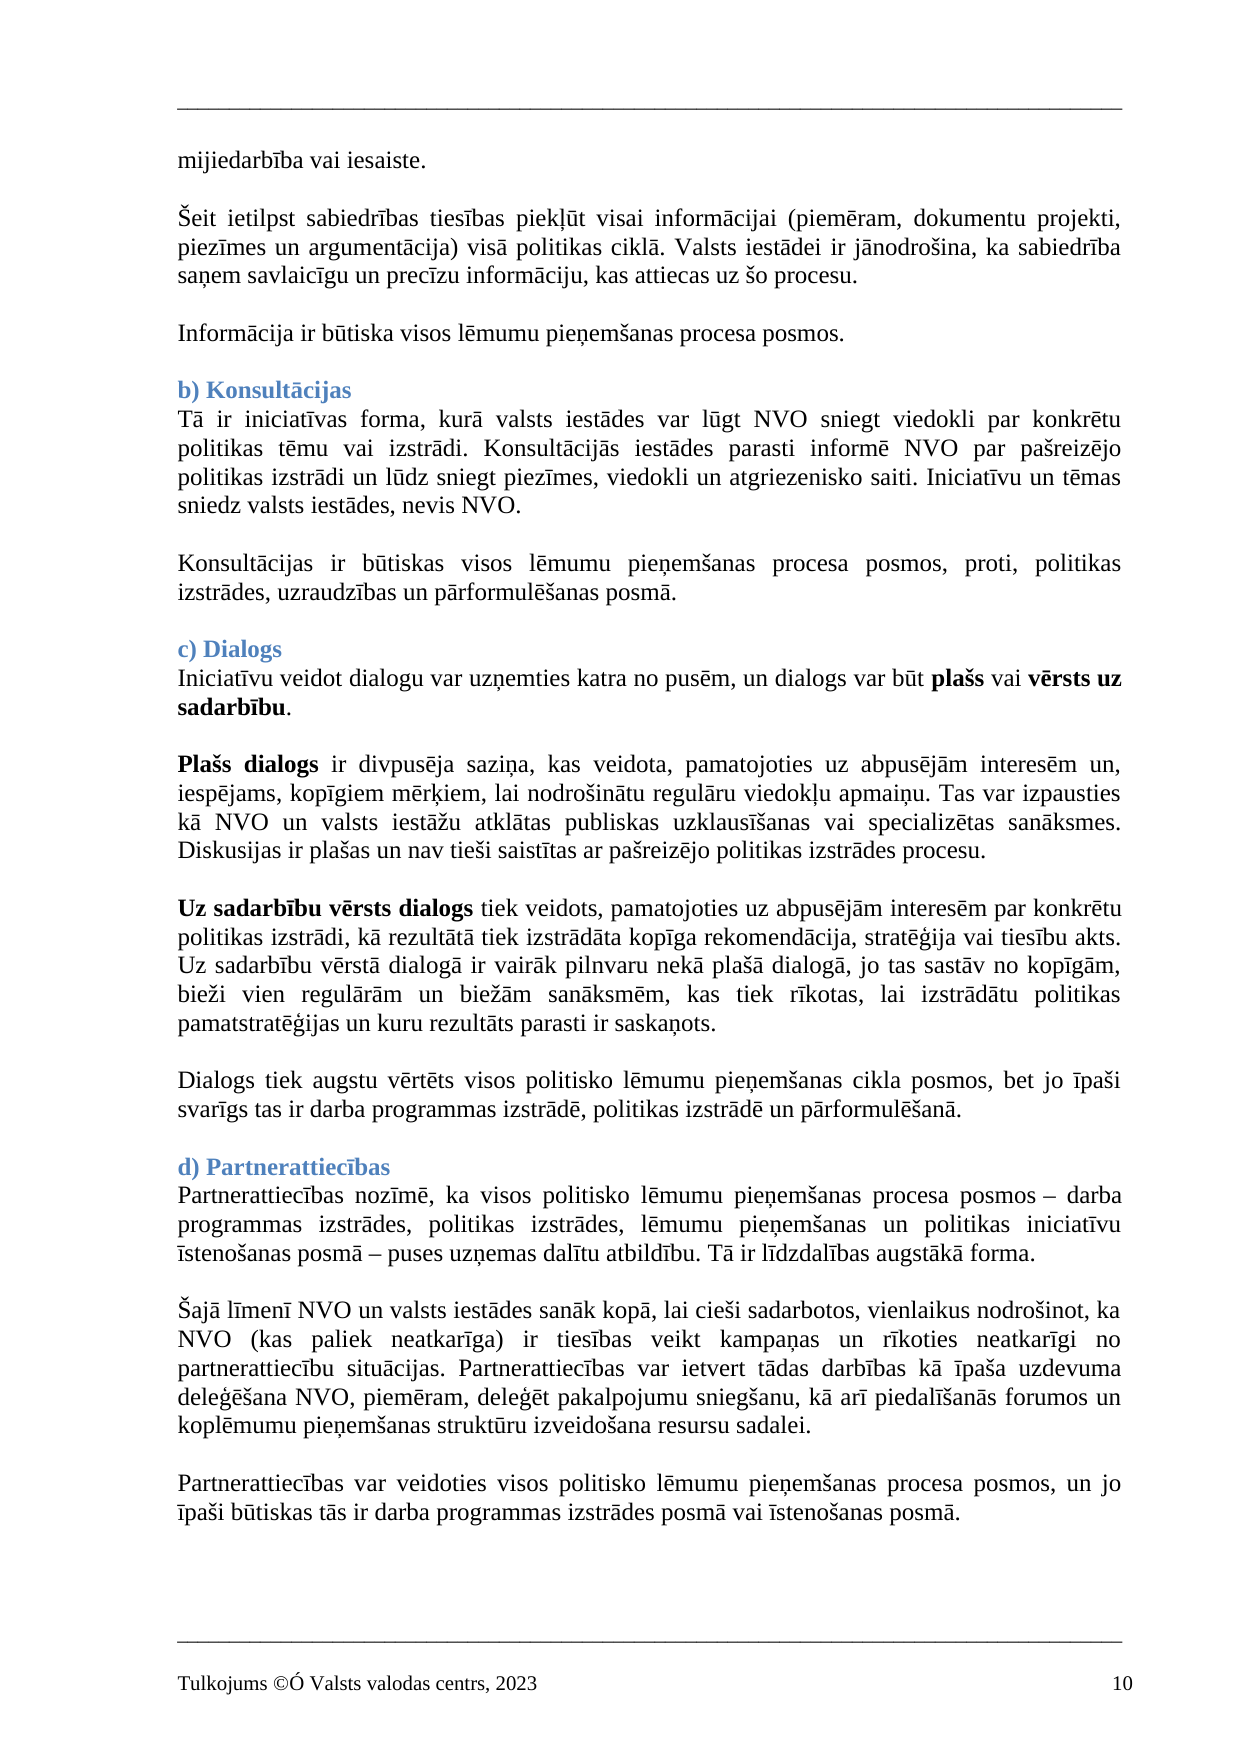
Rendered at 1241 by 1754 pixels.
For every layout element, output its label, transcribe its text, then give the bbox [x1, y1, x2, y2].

text Tā ir iniciatīvas forma, kurā valsts iestādes var lūgt NVO sniegt viedokli par konkrētu politikas tēmu vai izstrādi. Konsultācijās iestādes parasti informē NVO par pašreizējo politikas izstrādi un lūdz sniegt piezīmes, viedokli un atgriezenisko saiti. Iniciatīvu un tēmas sniedz valsts iestādes, nevis NVO. [177, 404, 1122, 519]
text Uz sadarbību vērsts dialogs tiek veidots, pamatojoties uz abpusējām interesēm par konkrētu politikas izstrādi, kā rezultātā tiek izstrādāta kopīga rekomendācija, stratēģija vai tiesību akts. Uz sadarbību vērstā dialogā ir vairāk pilnvaru nekā plašā dialogā, jo tas sastāv no kopīgām, bieži vien regulārām un biežām sanāksmēm, kas tiek rīkotas, lai izstrādātu politikas pamatstratēģijas un kuru rezultāts parasti ir saskaņots. [177, 893, 1122, 1037]
text Iniciatīvu veidot dialogu var uzņemties katra no pusēm, un dialogs var būt plašs vai vērsts uz sadarbību. [177, 663, 1122, 721]
subtitle d) Partnerattiecības [177, 1152, 1122, 1181]
subtitle b) Konsultācijas [177, 376, 1122, 404]
text Informācija ir būtiska visos lēmumu pieņemšanas procesa posmos. [177, 318, 1122, 347]
text Konsultācijas ir būtiskas visos lēmumu pieņemšanas procesa posmos, proti, politikas izstrādes, uzraudzības un pārformulēšanas posmā. [177, 548, 1122, 606]
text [177, 146, 1122, 174]
text Šeit ietilpst sabiedrības tiesības piekļūt visai informācijai (piemēram, dokumentu projekti, piezīmes un argumentācija) visā politikas ciklā. Valsts iestādei ir jānodrošina, ka sabiedrība saņem savlaicīgu un precīzu informāciju, kas attiecas uz šo procesu. [177, 203, 1122, 289]
text Dialogs tiek augstu vērtēts visos politisko lēmumu pieņemšanas cikla posmos, bet jo īpaši svarīgs tas ir darba programmas izstrādē, politikas izstrādē un pārformulēšanā. [177, 1066, 1122, 1123]
subtitle c) Dialogs [177, 634, 1122, 663]
text Partnerattiecības nozīmē, ka visos politisko lēmumu pieņemšanas procesa posmos – darba programmas izstrādes, politikas izstrādes, lēmumu pieņemšanas un politikas iniciatīvu īstenošanas posmā – puses uzņemas dalītu atbildību. Tā ir līdzdalības augstākā forma. [177, 1181, 1122, 1267]
text Plašs dialogs ir divpusēja saziņa, kas veidota, pamatojoties uz abpusējām interesēm un, iespējams, kopīgiem mērķiem, lai nodrošinātu regulāru viedokļu apmaiņu. Tas var izpausties kā NVO un valsts iestāžu atklātas publiskas uzklausīšanas vai specializētas sanāksmes. Diskusijas ir plašas un nav tieši saistītas ar pašreizējo politikas izstrādes procesu. [177, 749, 1122, 864]
text Šajā līmenī NVO un valsts iestādes sanāk kopā, lai cieši sadarbotos, vienlaikus nodrošinot, ka NVO (kas paliek neatkarīga) ir tiesības veikt kampaņas un rīkoties neatkarīgi no partnerattiecību situācijas. Partnerattiecības var ietvert tādas darbības kā īpaša uzdevuma deleģēšana NVO, piemēram, deleģēt pakalpojumu sniegšanu, kā arī piedalīšanās forumos un koplēmumu pieņemšanas struktūru izveidošana resursu sadalei. [177, 1296, 1122, 1439]
text Partnerattiecības var veidoties visos politisko lēmumu pieņemšanas procesa posmos, un jo īpaši būtiskas tās ir darba programmas izstrādes posmā vai īstenošanas posmā. [177, 1468, 1122, 1526]
